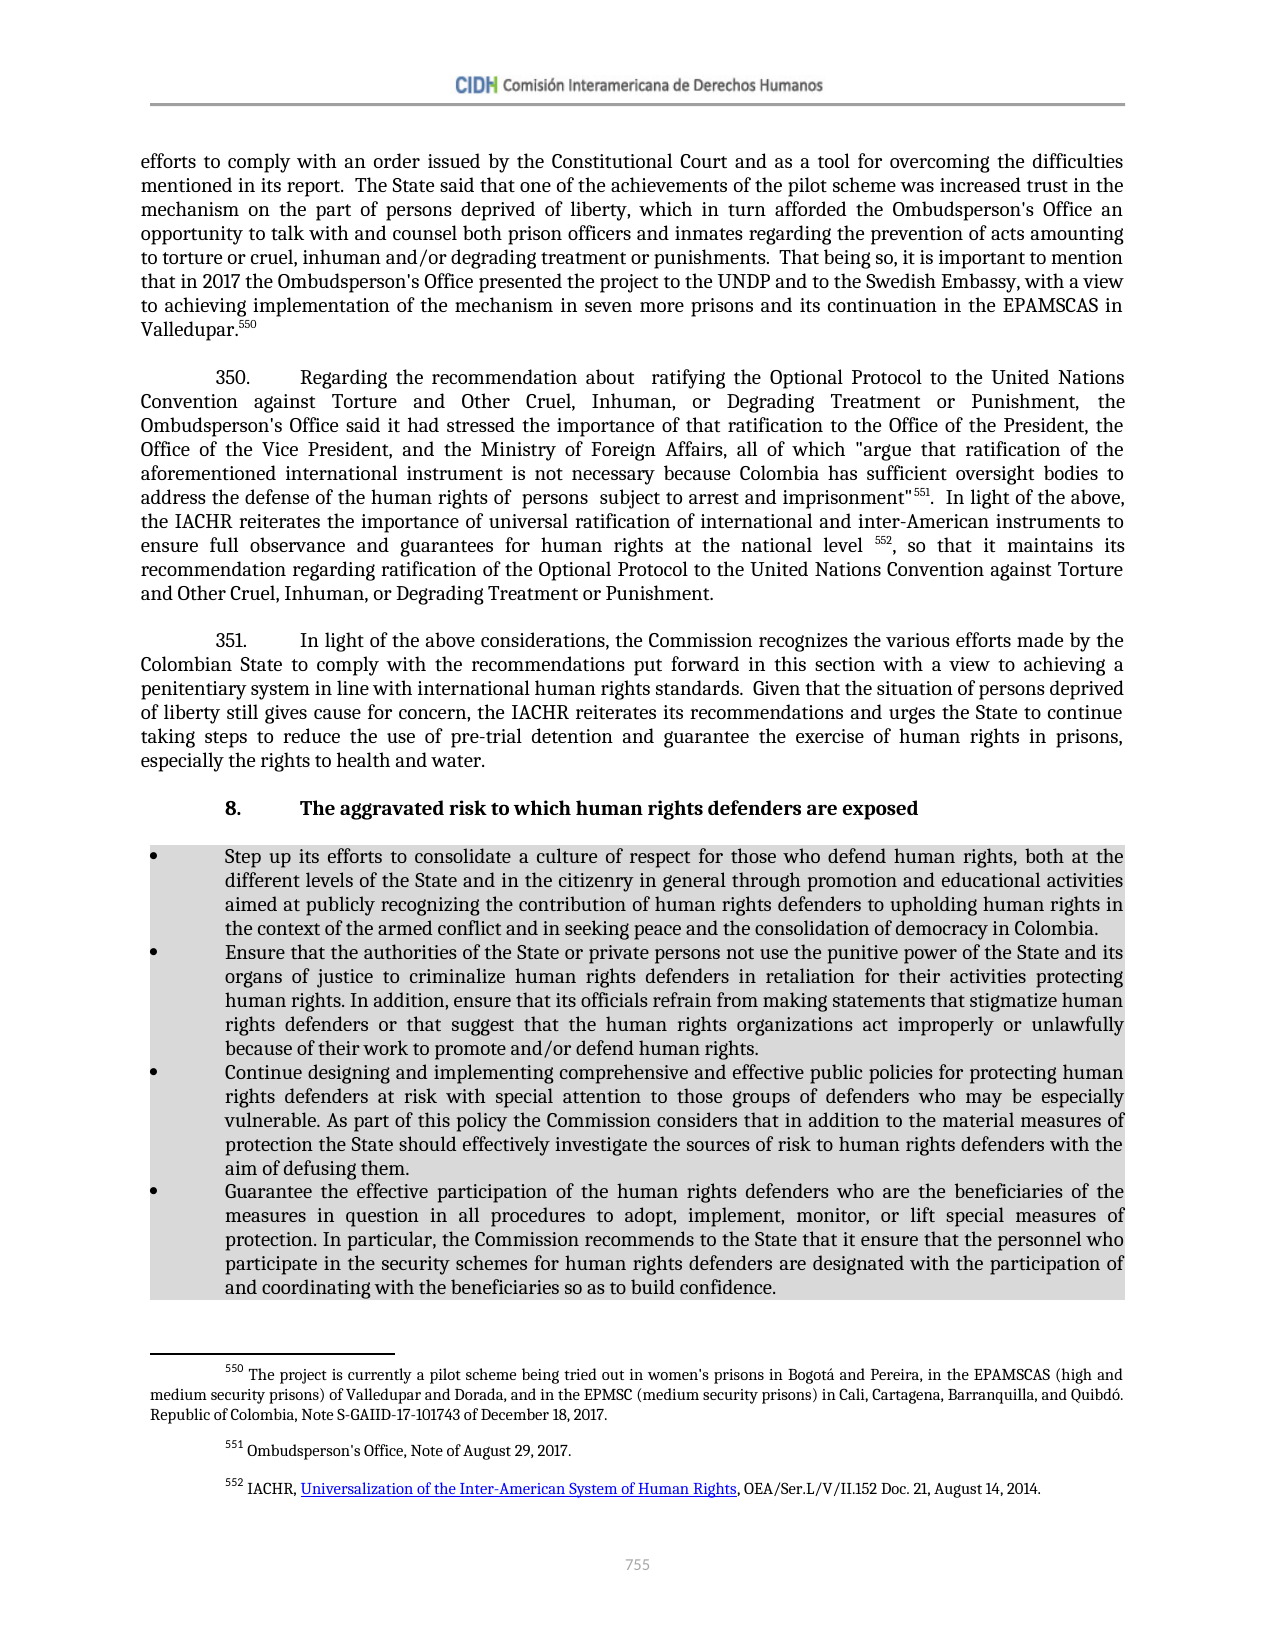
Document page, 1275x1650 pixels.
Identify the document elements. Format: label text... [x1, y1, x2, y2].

list Guarantee the effective participation of the human rights defenders who are the beneficiaries of the measures in question in all procedures to adopt, implement, monitor, or lift special measures of protection. In particular, the Commission recommends to the State that it ensure that the personnel who participate in the security schemes for human rights defenders are designated with the participation of and coordinating with the beneficiaries so as to build confidence. [150, 1180, 1125, 1300]
picture [449, 75, 826, 96]
list On this matter, the State reported that in 2015, in a joint effort led by the Ombudsperson's Office with the PGN, FGN, the Institute for Forensic Medicine, and INPEC, a pilot scheme was established for the installation of an independent complaint mechanism in the High Security Penitentiary in Valledupar, as part of efforts to comply with an order issued by the Constitutional Court and as a tool for overcoming the difficulties mentioned in its report. The State said that one of the achievements of the pilot scheme was increased trust in the mechanism on the part of persons deprived of liberty, which in turn afforded the Ombudsperson's Office an opportunity to talk with and counsel both prison officers and inmates regarding the prevention of acts amounting to torture or cruel, inhuman and/or degrading treatment or punishments. That being so, it is important to mention that in 2017 the Ombudsperson's Office presented the project to the UNDP and to the Swedish Embassy, with a view to achieving implementation of the mechanism in seven more prisons and its continuation in the EPAMSCAS in Valledupar. [141, 150, 1125, 342]
list Ensure that the authorities of the State or private persons not use the punitive power of the State and its organs of justice to criminalize human rights defenders in retaliation for their activities protecting human rights. In addition, ensure that its officials refrain from making statements that stigmatize human rights defenders or that suggest that the human rights organizations act improperly or unlawfully because of their work to promote and/or defend human rights. [150, 941, 1125, 1060]
list Regarding the recommendation about ratifying the Optional Protocol to the United Nations Convention against Torture and Other Cruel, Inhuman, or Degrading Treatment or Punishment, the Ombudsperson's Office said it had stressed the importance of that ratification to the Office of the President, the Office of the Vice President, and the Ministry of Foreign Affairs, all of which "argue that ratification of the aforementioned international instrument is not necessary because Colombia has sufficient oversight bodies to address the defense of the human rights of persons subject to arrest and imprisonment". In light of the above, the IACHR reiterates the importance of universal ratification of international and inter-American instruments to ensure full observance and guarantees for human rights at the national level , so that it maintains its recommendation regarding ratification of the Optional Protocol to the United Nations Convention against Torture and Other Cruel, Inhuman, or Degrading Treatment or Punishment. [141, 366, 1125, 605]
list The aggravated risk to which human rights defenders are exposed [225, 797, 1125, 821]
list In light of the above considerations, the Commission recognizes the various efforts made by the Colombian State to comply with the recommendations put forward in this section with a view to achieving a penitentiary system in line with international human rights standards. Given that the situation of persons deprived of liberty still gives cause for concern, the IACHR reiterates its recommendations and urges the State to continue taking steps to reduce the use of pre-trial detention and guarantee the exercise of human rights in prisons, especially the rights to health and water. [141, 629, 1125, 773]
list Step up its efforts to consolidate a culture of respect for those who defend human rights, both at the different levels of the State and in the citizenry in general through promotion and educational activities aimed at publicly recognizing the contribution of human rights defenders to upholding human rights in the context of the armed conflict and in seeking peace and the consolidation of democracy in Colombia. [150, 845, 1125, 941]
list Continue designing and implementing comprehensive and effective public policies for protecting human rights defenders at risk with special attention to those groups of defenders who may be especially vulnerable. As part of this policy the Commission considers that in addition to the material measures of protection the State should effectively investigate the sources of risk to human rights defenders with the aim of defusing them. [150, 1060, 1125, 1180]
